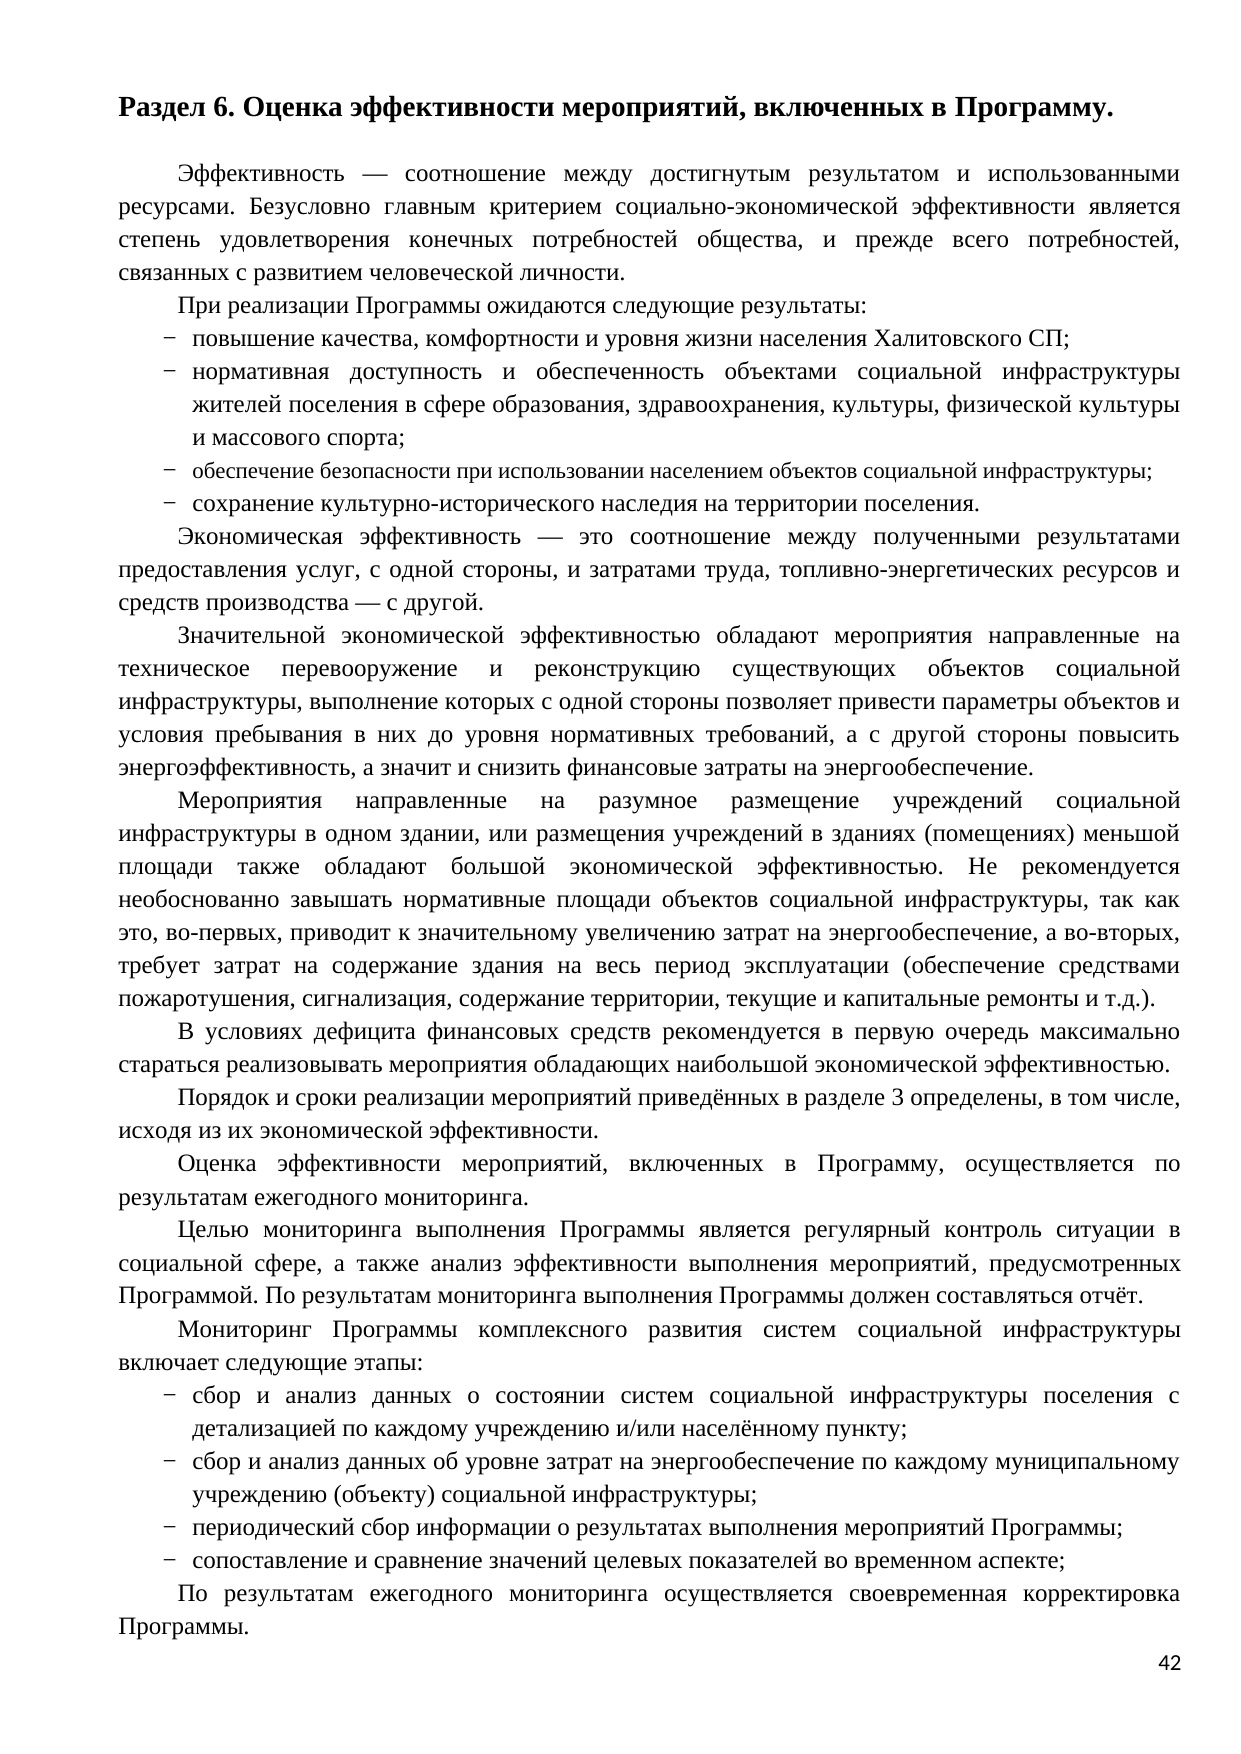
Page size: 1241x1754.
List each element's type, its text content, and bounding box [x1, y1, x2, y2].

list сопоставление и сравнение значений целевых показателей во временном аспекте; [162, 1545, 1181, 1573]
text Оценка эффективности мероприятий, включенных в Программу, осуществляется по результатам ежегодного мониторинга. [118, 1148, 1181, 1210]
text Эффективность — соотношение между достигнутым результатом и использованными ресурсами. Безусловно главным критерием социально-экономической эффективности является степень удовлетворения конечных потребностей общества, и прежде всего потребностей, связанных с развитием человеческой личности. [118, 158, 1181, 286]
text Раздел 6. Оценка эффективности мероприятий, включенных в Программу. [118, 89, 1181, 122]
text По результатам ежегодного мониторинга осуществляется своевременная корректировка Программы. [118, 1578, 1181, 1639]
text Экономическая эффективность — это соотношение между полученными результатами предоставления услуг, с одной стороны, и затратами труда, топливно-энергетических ресурсов и средств производства — с другой. [118, 521, 1181, 616]
list обеспечение безопасности при использовании населением объектов социальной инфраструктуры; [162, 455, 1181, 484]
text Порядок и сроки реализации мероприятий приведённых в разделе 3 определены, в том числе, исходя из их экономической эффективности. [118, 1082, 1181, 1144]
text При реализации Программы ожидаются следующие результаты: [118, 290, 1181, 319]
list сбор и анализ данных о состоянии систем социальной инфраструктуры поселения с детализацией по каждому учреждению и/или населённому пункту; [162, 1380, 1181, 1441]
list нормативная доступность и обеспеченность объектами социальной инфраструктуры жителей поселения в сфере образования, здравоохранения, культуры, физической культуры и массового спорта; [162, 356, 1181, 451]
text Значительной экономической эффективностью обладают мероприятия направленные на техническое перевооружение и реконструкцию существующих объектов социальной инфраструктуры, выполнение которых с одной стороны позволяет привести параметры объектов и условия пребывания в них до уровня нормативных требований, а с другой стороны повысить энергоэффективность, а значит и снизить финансовые затраты на энергообеспечение. [118, 620, 1181, 781]
text В условиях дефицита финансовых средств рекомендуется в первую очередь максимально стараться реализовывать мероприятия обладающих наибольшой экономической эффективностью. [118, 1016, 1181, 1078]
list периодический сбор информации о результатах выполнения мероприятий Программы; [162, 1512, 1181, 1541]
list сбор и анализ данных об уровне затрат на энергообеспечение по каждому муниципальному учреждению (объекту) социальной инфраструктуры; [162, 1446, 1181, 1507]
text Мониторинг Программы комплексного развития систем социальной инфраструктуры включает следующие этапы: [118, 1314, 1181, 1375]
text Целью мониторинга выполнения Программы является регулярный контроль ситуации в социальной сфере, а также анализ эффективности выполнения мероприятий, предусмотренных Программой. По результатам мониторинга выполнения Программы должен составляться отчёт. [118, 1214, 1181, 1309]
text Мероприятия направленные на разумное размещение учреждений социальной инфраструктуры в одном здании, или размещения учреждений в зданиях (помещениях) меньшой площади также обладают большой экономической эффективностью. Не рекомендуется необоснованно завышать нормативные площади объектов социальной инфраструктуры, так как это, во-первых, приводит к значительному увеличению затрат на энергообеспечение, а во-вторых, требует затрат на содержание здания на весь период эксплуатации (обеспечение средствами пожаротушения, сигнализация, содержание территории, текущие и капитальные ремонты и т.д.). [118, 785, 1181, 1012]
list повышение качества, комфортности и уровня жизни населения Халитовского СП; [162, 323, 1181, 352]
list сохранение культурно-исторического наследия на территории поселения. [162, 488, 1181, 517]
